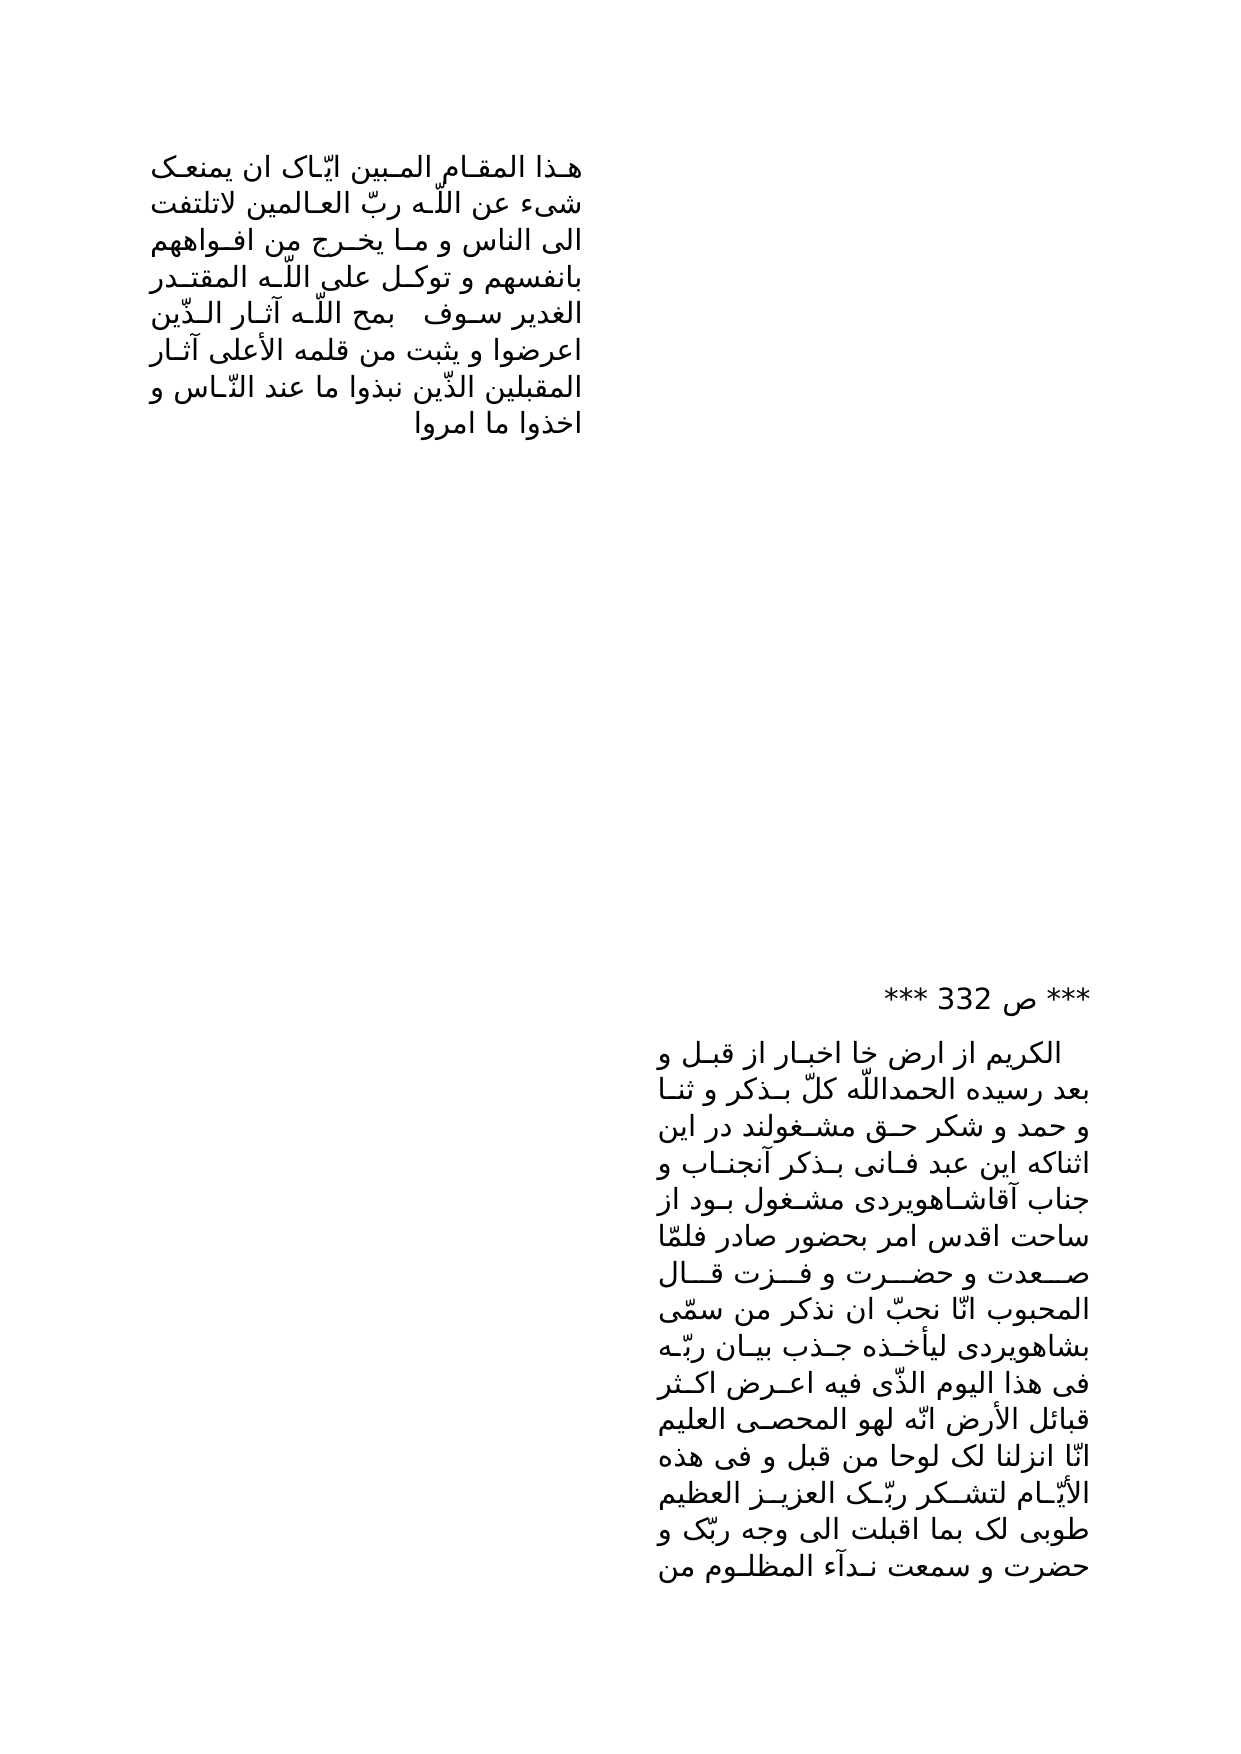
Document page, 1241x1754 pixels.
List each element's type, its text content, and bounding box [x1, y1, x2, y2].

text الکریم از ارض خا اخبار از قبل و بعد رسیده الحمداللّه کلّ بذکر و ثنا و حمد و شکر حق مشغولند در این اثناکه این عبد فانی بذکر آنجناب و جناب آقاشاهویردی مشغول بود از ساحت اقدس امر بحضور صادر فلمّا صعدت و حضرت و فزت قال المحبوب انّا نحبّ ان نذکر من سمّی بشاهویردی لیأخذه جذب بیان ربّه فی هذا الیوم الذّی فیه اعرض اکثر قبائل الأرض انّه لهو المحصی العلیم انّا انزلنا لک لوحا من قبل و فی هذه الأیّام لتشکر ربّک العزیز العظیم طوبی لک بما اقبلت الی وجه ربّک و حضرت و سمعت ندآء المظلوم من هذا المقام المبین ایّاک ان یمنعک شیء عن اللّه ربّ العالمین لاتلتفت الی الناس و ما یخرج من افواههم بانفسهم و توکل علی اللّه المقتدر الغدیر سوف بمح اللّه آثار الذّین اعرضوا و یثبت من قلمه الأعلی آثار المقبلین الذّین نبذوا ما عند النّاس و اخذوا ما امروا [150, 150, 583, 441]
text *** ص 332 *** [658, 983, 1090, 1017]
text الکریم از ارض خا اخبار از قبل و بعد رسیده الحمداللّه کلّ بذکر و ثنا و حمد و شکر حق مشغولند در این اثناکه این عبد فانی بذکر آنجناب و جناب آقاشاهویردی مشغول بود از ساحت اقدس امر بحضور صادر فلمّا صعدت و حضرت و فزت قال المحبوب انّا نحبّ ان نذکر من سمّی بشاهویردی لیأخذه جذب بیان ربّه فی هذا الیوم الذّی فیه اعرض اکثر قبائل الأرض انّه لهو المحصی العلیم انّا انزلنا لک لوحا من قبل و فی هذه الأیّام لتشکر ربّک العزیز العظیم طوبی لک بما اقبلت الی وجه ربّک و حضرت و سمعت ندآء المظلوم من هذا المقام المبین ایّاک ان یمنعک شیء عن اللّه ربّ العالمین لاتلتفت الی الناس و ما یخرج من افواههم بانفسهم و توکل علی اللّه المقتدر الغدیر سوف بمح اللّه آثار الذّین اعرضوا و یثبت من قلمه الأعلی آثار المقبلین الذّین نبذوا ما عند النّاس و اخذوا ما امروا [658, 1036, 1090, 1583]
